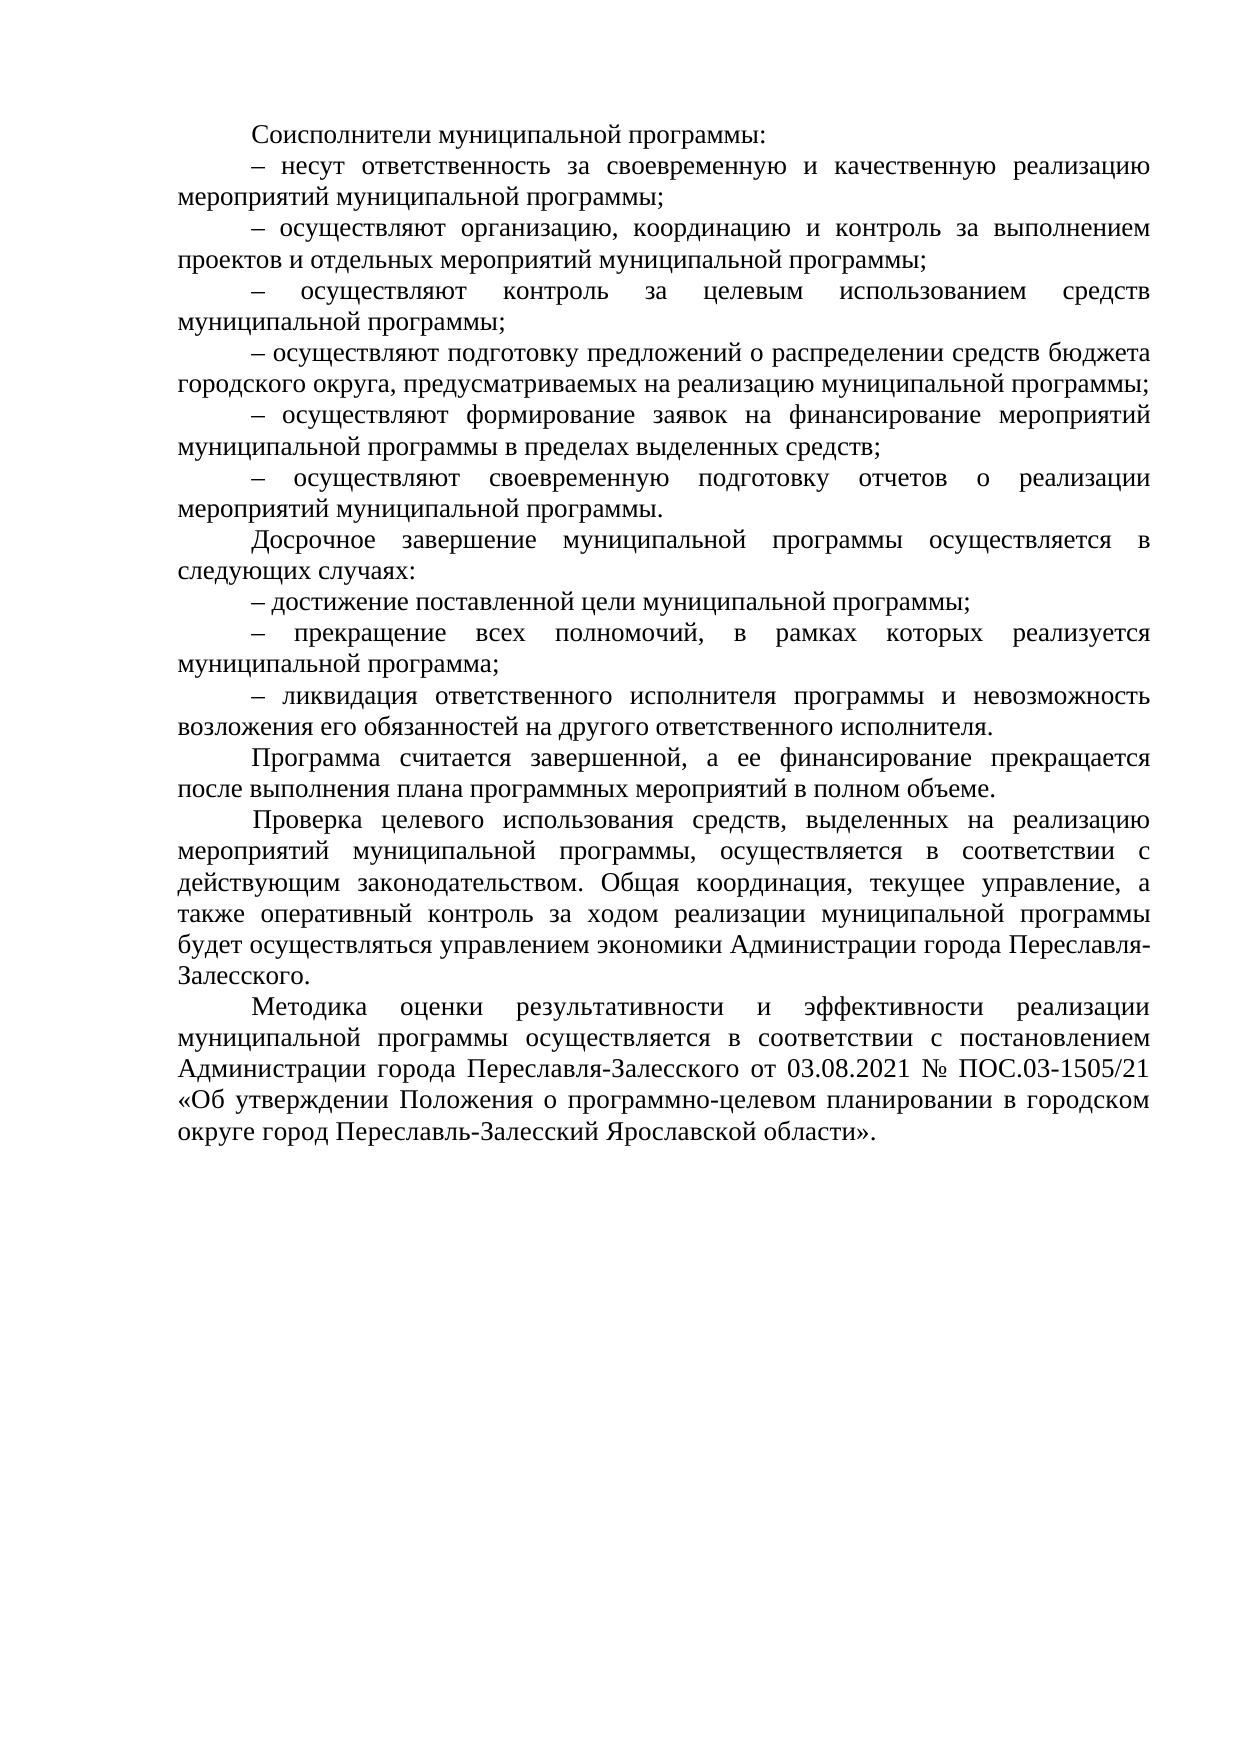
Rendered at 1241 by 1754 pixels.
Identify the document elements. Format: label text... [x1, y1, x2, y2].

text Соисполнители муниципальной программы: [177, 118, 1152, 149]
text – несут ответственность за своевременную и качественную реализацию мероприятий муниципальной программы; [177, 149, 1152, 212]
text – ликвидация ответственного исполнителя программы и невозможность возложения его обязанностей на другого ответственного исполнителя. [177, 679, 1152, 741]
text – осуществляют подготовку предложений о распределении средств бюджета городского округа, предусматриваемых на реализацию муниципальной программы; [177, 336, 1152, 398]
text – осуществляют формирование заявок на финансирование мероприятий муниципальной программы в пределах выделенных средств; [177, 398, 1152, 461]
text – осуществляют своевременную подготовку отчетов о реализации мероприятий муниципальной программы. [177, 461, 1152, 523]
text – достижение поставленной цели муниципальной программы; [177, 585, 1152, 616]
text – прекращение всех полномочий, в рамках которых реализуется муниципальной программа; [177, 616, 1152, 679]
text Методика оценки результативности и эффективности реализации муниципальной программы осуществляется в соответствии с постановлением Администрации города Переславля-Залесского от 03.08.2021 № ПОС.03-1505/21 «Об утверждении Положения о программно-целевом планировании в городском округе город Переславль-Залесский Ярославской области». [177, 990, 1152, 1146]
text Программа считается завершенной, а ее финансирование прекращается после выполнения плана программных мероприятий в полном объеме. [177, 741, 1152, 803]
text – осуществляют организацию, координацию и контроль за выполнением проектов и отдельных мероприятий муниципальной программы; [177, 212, 1152, 274]
text – осуществляют контроль за целевым использованием средств муниципальной программы; [177, 274, 1152, 336]
text Проверка целевого использования средств, выделенных на реализацию мероприятий муниципальной программы, осуществляется в соответствии с действующим законодательством. Общая координация, текущее управление, а также оперативный контроль за ходом реализации муниципальной программы будет осуществляться управлением экономики Администрации города Переславля-Залесского. [177, 803, 1152, 990]
text Досрочное завершение муниципальной программы осуществляется в следующих случаях: [177, 523, 1152, 585]
